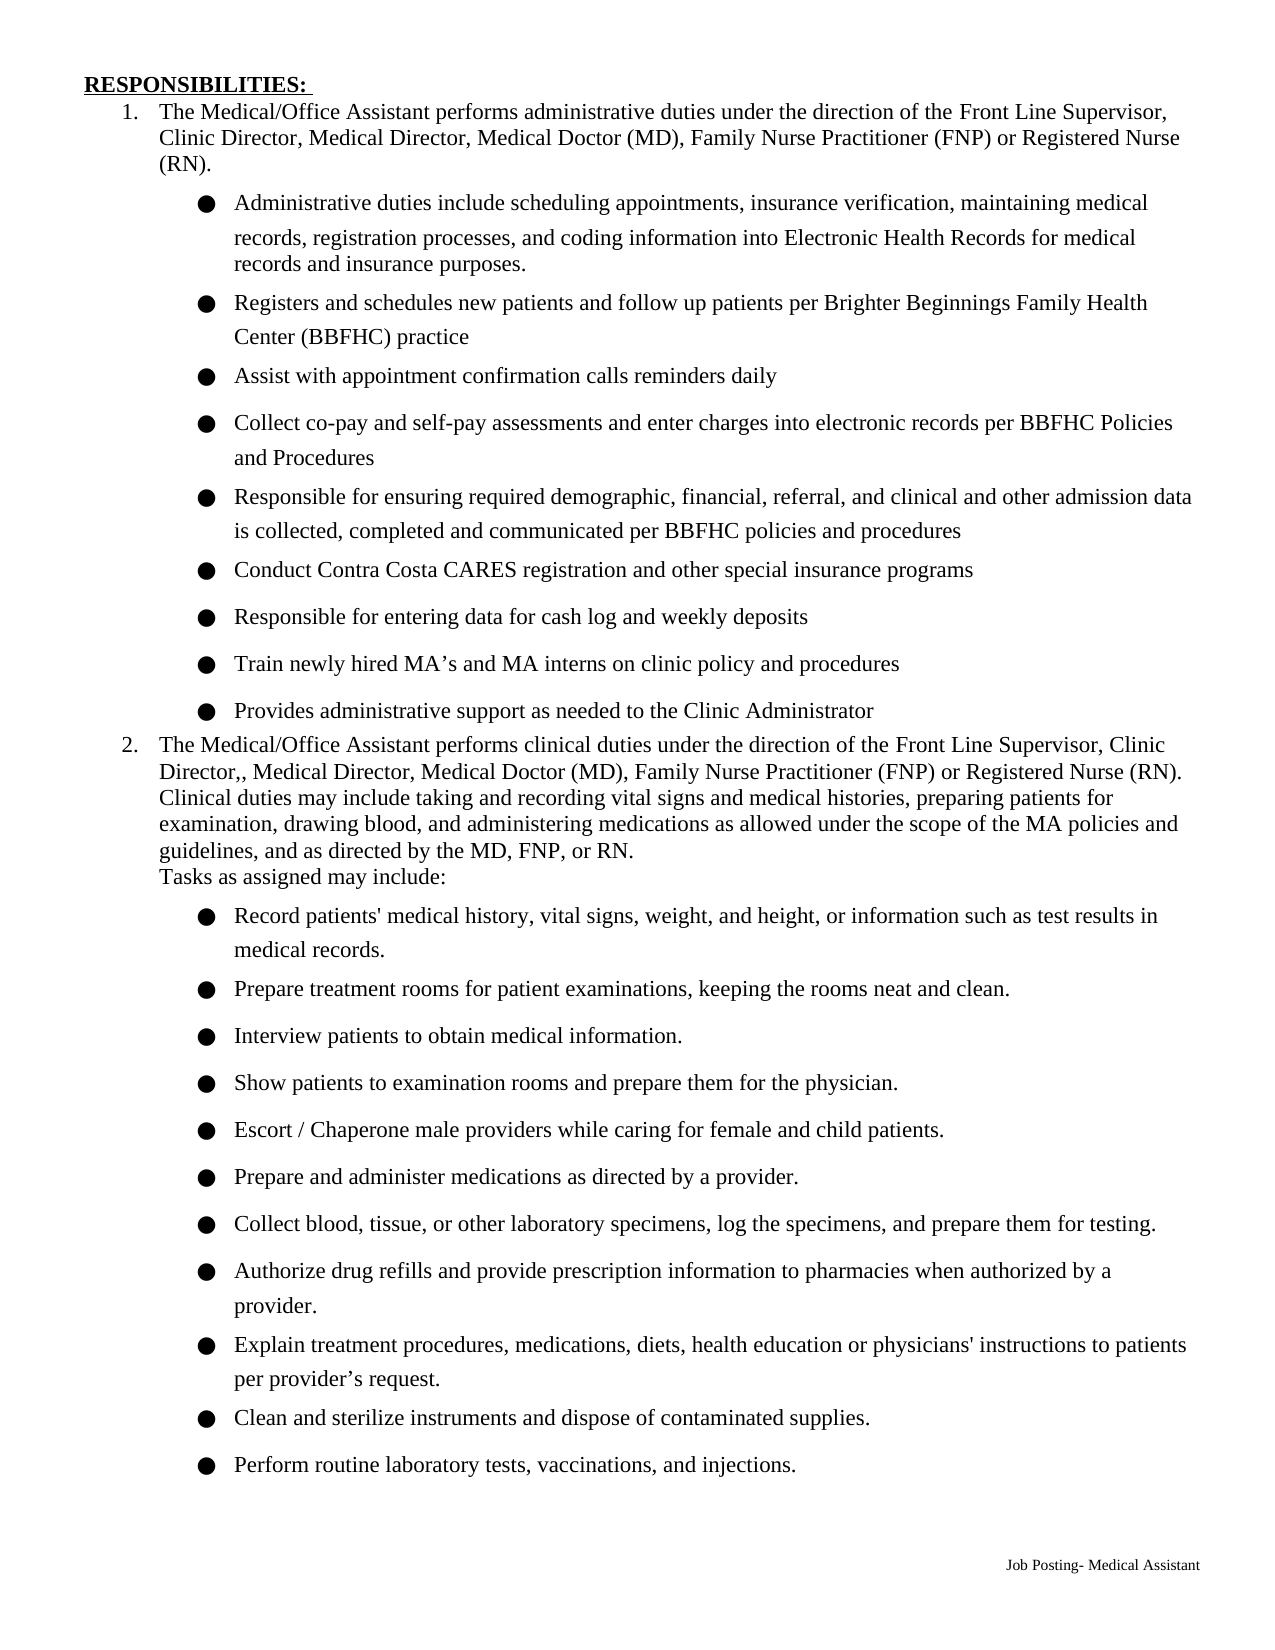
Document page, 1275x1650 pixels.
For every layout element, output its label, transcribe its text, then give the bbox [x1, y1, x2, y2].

list Collect co-pay and self-pay assessments and enter charges into electronic records per BBFHC Policies and Procedures [196, 397, 1200, 470]
list Responsible for entering data for cash log and weekly deposits [196, 590, 1200, 637]
list Perform routine laboratory tests, vaccinations, and injections. [196, 1438, 1200, 1485]
list Interview patients to obtain medical information. [196, 1010, 1200, 1057]
list Show patients to examination rooms and prepare them for the physician. [196, 1057, 1200, 1104]
list Record patients' medical history, vital signs, weight, and height, or information such as test results in medical records. [196, 889, 1200, 963]
list Registers and schedules new patients and follow up patients per Brighter Beginnings Family Health Center (BBFHC) practice [196, 276, 1200, 350]
list Explain treatment procedures, medications, diets, health education or physicians' instructions to patients per provider’s request. [196, 1318, 1200, 1391]
list Responsible for ensuring required demographic, financial, referral, and clinical and other admission data is collected, completed and communicated per BBFHC policies and procedures [196, 470, 1200, 543]
list Conduct Contra Costa CARES registration and other special insurance programs [196, 543, 1200, 590]
list Authorize drug refills and provide prescription information to pharmacies when authorized by a provider. [196, 1245, 1200, 1318]
list Provides administrative support as needed to the Clinic Administrator [196, 684, 1200, 731]
list Prepare and administer medications as directed by a provider. [196, 1151, 1200, 1198]
list Collect blood, tissue, or other laboratory specimens, log the specimens, and prepare them for testing. [196, 1198, 1200, 1245]
text Clinical duties may include taking and recording vital signs and medical histories, preparing patients for examination, drawing blood, and administering medications as allowed under the scope of the MA policies and guidelines, and as directed by the MD, FNP, or RN. [159, 784, 1200, 863]
list Escort / Chaperone male providers while caring for female and child patients. [196, 1104, 1200, 1151]
list Prepare treatment rooms for patient examinations, keeping the rooms neat and clean. [196, 963, 1200, 1010]
list Clean and sterilize instruments and dispose of contaminated supplies. [196, 1391, 1200, 1438]
list Assist with appointment confirmation calls reminders daily [196, 350, 1200, 397]
list Administrative duties include scheduling appointments, insurance verification, maintaining medical records, registration processes, and coding information into Electronic Health Records for medical records and insurance purposes. [196, 177, 1200, 276]
text RESPONSIBILITIES: [84, 71, 1200, 98]
list The Medical/Office Assistant performs clinical duties under the direction of the Front Line Supervisor, Clinic Director,, Medical Director, Medical Doctor (MD), Family Nurse Practitioner (FNP) or Registered Nurse (RN). [121, 731, 1200, 784]
text Tasks as assigned may include: [159, 863, 1200, 889]
list The Medical/Office Assistant performs administrative duties under the direction of the Front Line Supervisor, Clinic Director, Medical Director, Medical Doctor (MD), Family Nurse Practitioner (FNP) or Registered Nurse (RN). [121, 98, 1200, 177]
list Train newly hired MA’s and MA interns on clinic policy and procedures [196, 637, 1200, 684]
